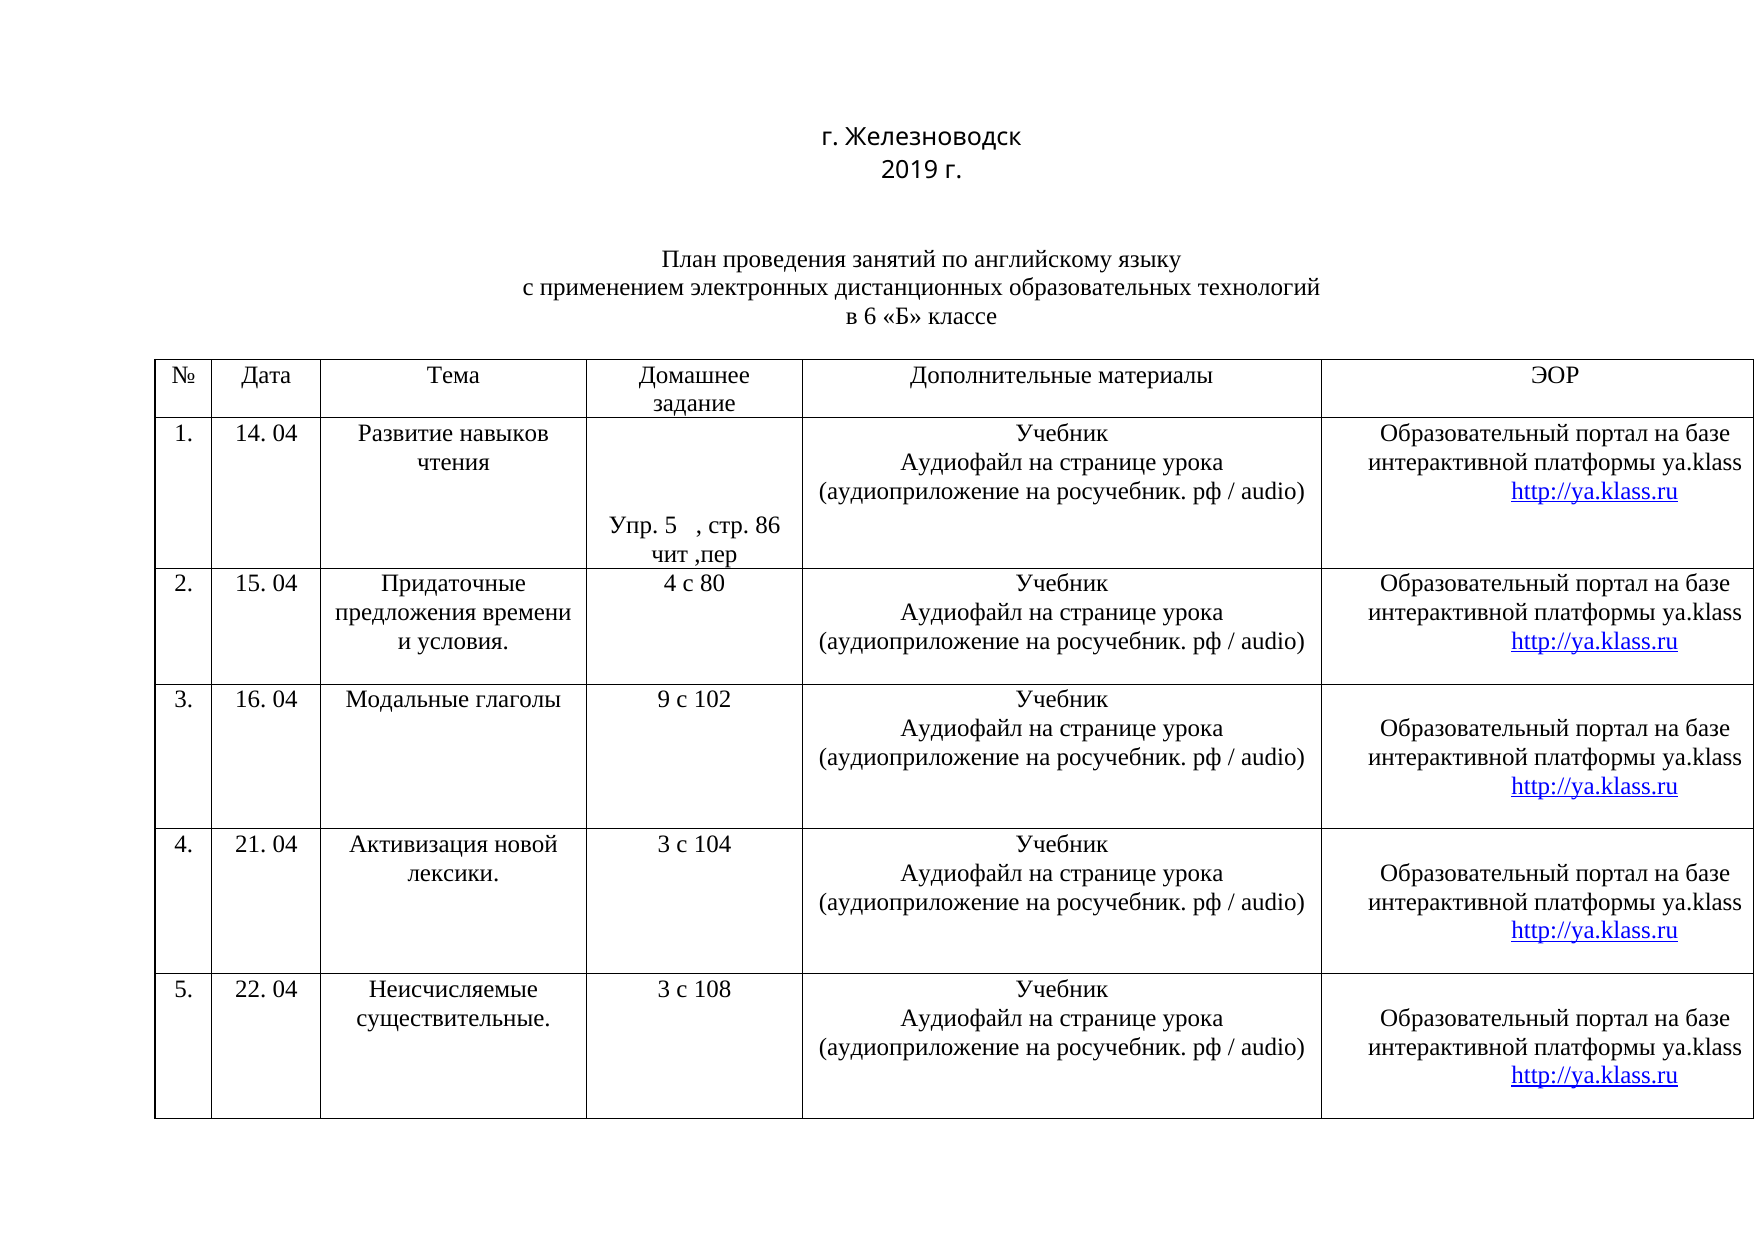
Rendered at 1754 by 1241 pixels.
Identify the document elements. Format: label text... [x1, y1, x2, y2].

table_cell Образовательный портал на базе интерактивной платформы ya.klass https://shttp://ya.klass.ru [1322, 569, 1753, 683]
table_cell 15. 04 [212, 569, 320, 683]
table_cell 5. [156, 974, 211, 1118]
table_header Домашнее задание [587, 360, 802, 417]
text г. Железноводск [177, 118, 1665, 152]
table_cell Развитие навыков чтения [321, 418, 586, 567]
table_cell 4. [156, 829, 211, 973]
table_cell Учебник Аудиофайл на странице урока (аудиоприложение на росучебник. рф / audio) [803, 829, 1321, 973]
table_cell Неисчисляемые существительные. [321, 974, 586, 1118]
table_cell Учебник Аудиофайл на странице урока (аудиоприложение на росучебник. рф / audio) [803, 685, 1321, 828]
table_cell 4 с 80 [587, 569, 802, 683]
table_cell 16. 04 [212, 685, 320, 828]
table_cell 22. 04 [212, 974, 320, 1118]
table_header Тема [321, 360, 586, 417]
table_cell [803, 974, 1321, 1118]
table_cell Учебник Аудиофайл на странице урока (аудиоприложение на росучебник. рф / audio) [803, 569, 1321, 683]
table_header ЭОР [1322, 360, 1753, 417]
text План проведения занятий по английскому языку [177, 244, 1665, 272]
table_header Дата [212, 360, 320, 417]
table_cell Образовательный портал на базе интерактивной платформы ya.klass https://shttp://ya.klass.ru [1322, 418, 1753, 567]
table_cell 3. [156, 685, 211, 828]
table_cell 14. 04 [212, 418, 320, 567]
table_cell 9 с 102 [587, 685, 802, 828]
table_cell Упр. 5 , стр. 86 чит ,пер [587, 418, 802, 567]
table_cell Образовательный портал на базе интерактивной платформы ya.klass https://shttp://ya.klass.ru [1322, 829, 1753, 973]
text 2019 г. [177, 152, 1665, 186]
table_cell Активизация новой лексики. [321, 829, 586, 973]
table_cell 3 с 108 [587, 974, 802, 1118]
table_cell 3 с 104 [587, 829, 802, 973]
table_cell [1322, 974, 1753, 1118]
table_cell Модальные глаголы [321, 685, 586, 828]
table_header Дополнительные материалы [803, 360, 1321, 417]
table_cell Учебник Аудиофайл на странице урока (аудиоприложение на росучебник. рф / audio) [803, 418, 1321, 567]
table_cell Придаточные предложения времени и условия. [321, 569, 586, 683]
table_cell 21. 04 [212, 829, 320, 973]
table_cell 1. [156, 418, 211, 567]
table_cell 2. [156, 569, 211, 683]
table_cell Образовательный портал на базе интерактивной платформы ya.klass https://shttp://ya.klass.ru [1322, 685, 1753, 828]
text с применением электронных дистанционных образовательных технологий [177, 272, 1665, 301]
table_header № [156, 360, 211, 417]
text в 6 «Б» классе [177, 301, 1665, 330]
